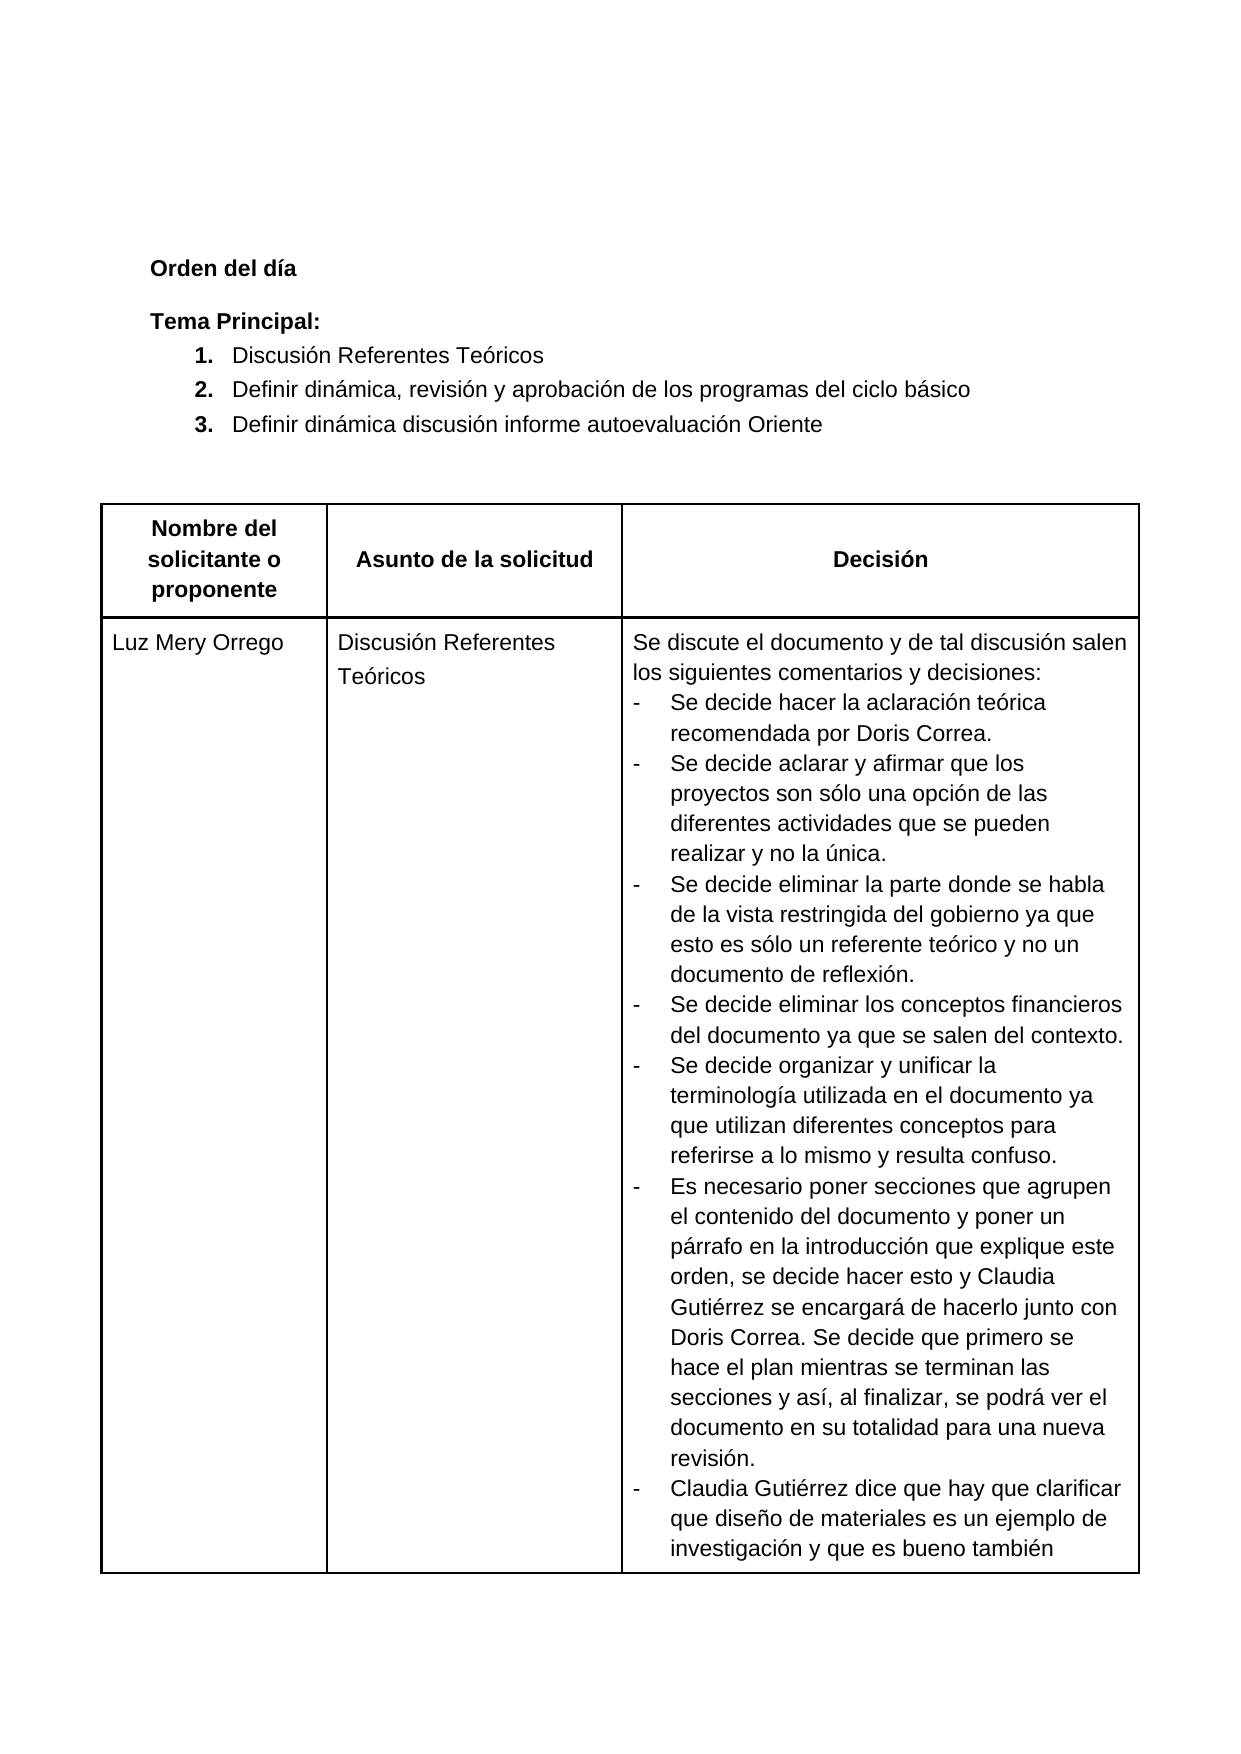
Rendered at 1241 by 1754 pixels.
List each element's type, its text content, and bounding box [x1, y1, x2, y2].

text Orden del día [150, 255, 1090, 282]
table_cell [623, 619, 1138, 1572]
table_header Decisión [623, 505, 1138, 616]
text Tema Principal: [150, 308, 1090, 334]
table_header Asunto de la solicitud [328, 505, 621, 616]
list Definir dinámica, revisión y aprobación de los programas del ciclo básico [194, 376, 1090, 403]
table_cell Luz Mery Orrego [103, 619, 326, 1572]
list Definir dinámica discusión informe autoevaluación Oriente [194, 411, 1090, 471]
list Discusión Referentes Teóricos [194, 342, 1090, 369]
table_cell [328, 619, 621, 1572]
table_header Nombre del solicitante o proponente [103, 505, 326, 616]
